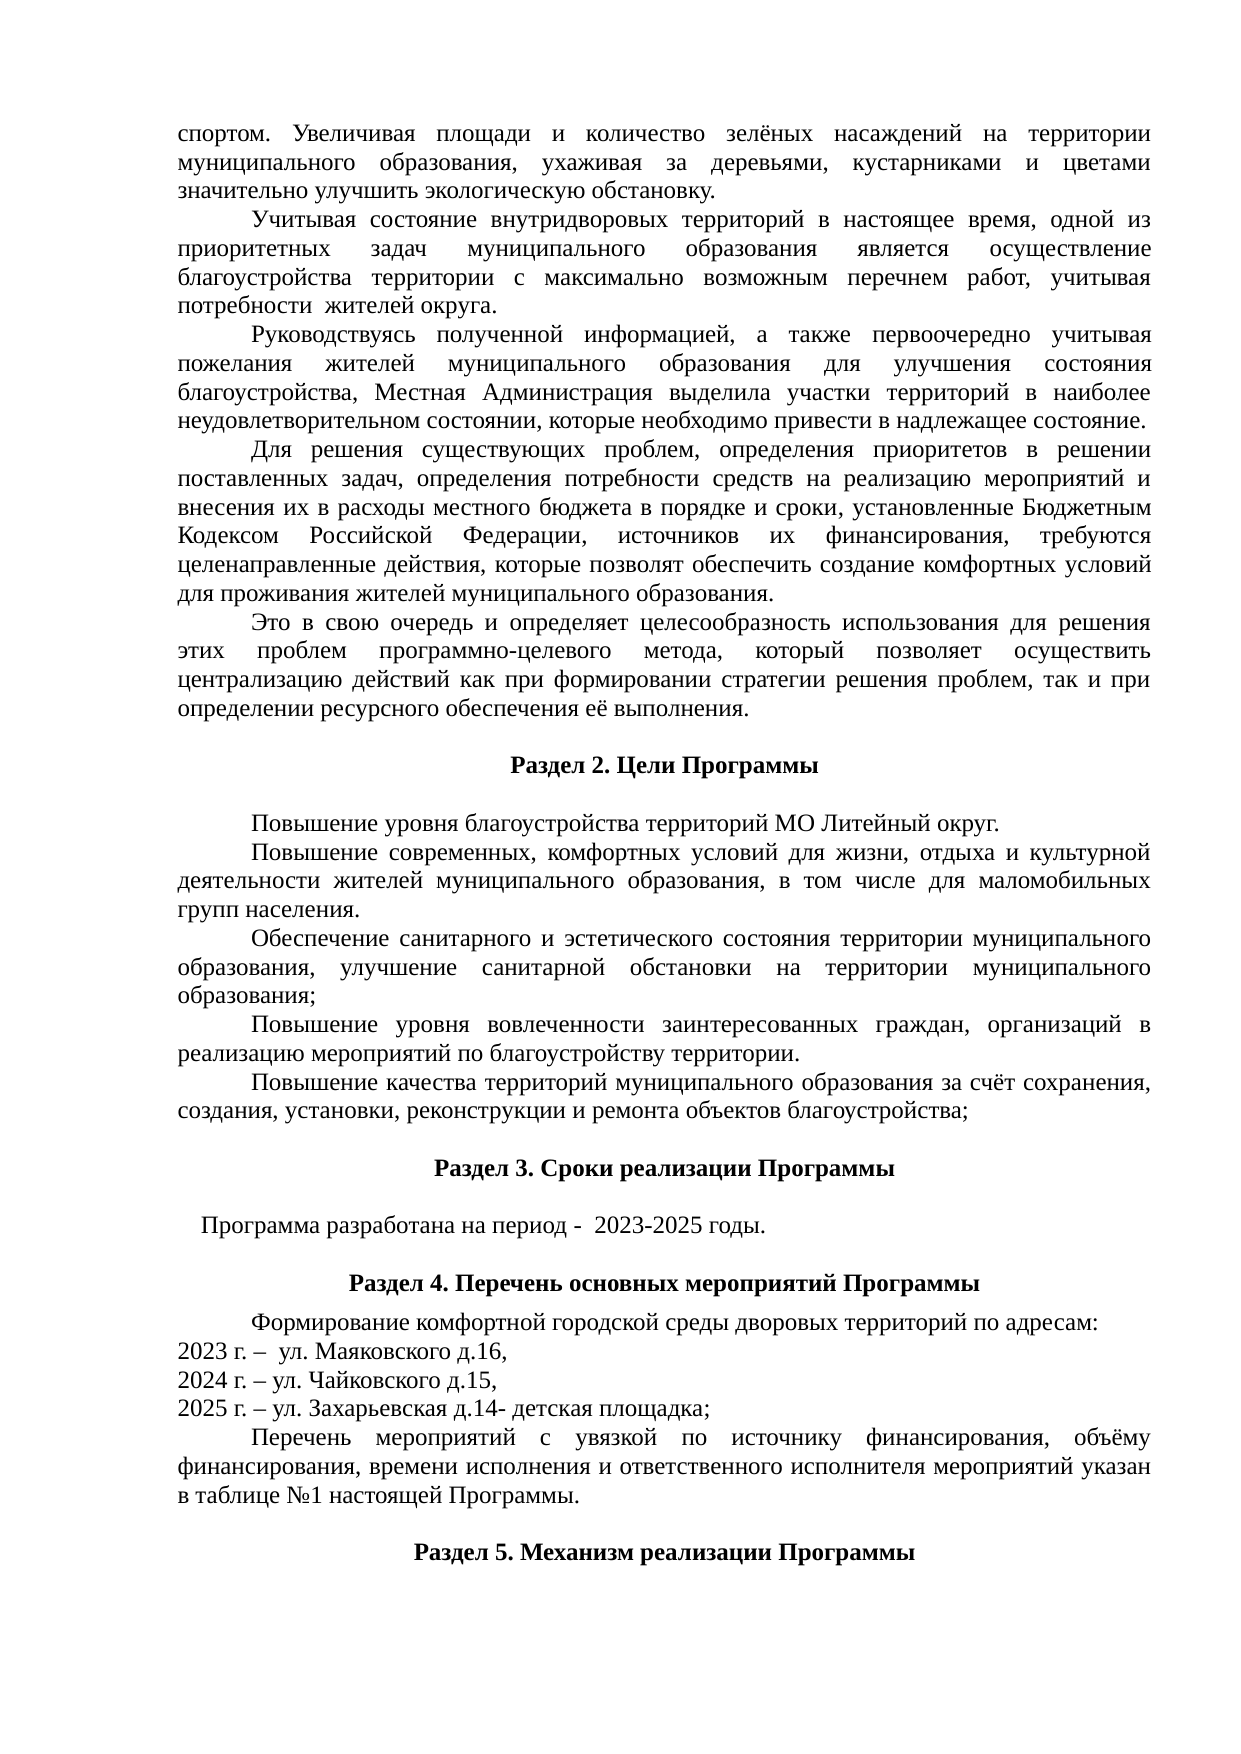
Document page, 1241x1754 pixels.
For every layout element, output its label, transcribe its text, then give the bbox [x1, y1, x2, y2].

text 2023 г. – ул. Маяковского д.16, [177, 1336, 1152, 1365]
text Раздел 4. Перечень основных мероприятий Программы [177, 1268, 1152, 1297]
text Раздел 2. Цели Программы [177, 751, 1152, 779]
text Раздел 5. Механизм реализации Программы [177, 1537, 1152, 1566]
text Программа разработана на период - 2023-2025 годы. [177, 1211, 1152, 1239]
text Учитывая состояние внутридворовых территорий в настоящее время, одной из приоритетных задач муниципального образования является осуществление благоустройства территории с максимально возможным перечнем работ, учитывая потребности жителей округа. [177, 204, 1152, 319]
text Это в свою очередь и определяет целесообразность использования для решения этих проблем программно-целевого метода, который позволяет осуществить централизацию действий как при формировании стратегии решения проблем, так и при определении ресурсного обеспечения её выполнения. [177, 607, 1152, 722]
text Перечень мероприятий с увязкой по источнику финансирования, объёму финансирования, времени исполнения и ответственного исполнителя мероприятий указан в таблице №1 настоящей Программы. [177, 1422, 1152, 1508]
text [177, 118, 1152, 204]
text Повышение современных, комфортных условий для жизни, отдыха и культурной деятельности жителей муниципального образования, в том числе для маломобильных групп населения. [177, 837, 1152, 923]
text 2025 г. – ул. Захарьевская д.14- детская площадка; [177, 1393, 1152, 1422]
text 2024 г. – ул. Чайковского д.15, [177, 1365, 1152, 1393]
text Формирование комфортной городской среды дворовых территорий по адресам: [177, 1307, 1152, 1336]
text Повышение уровня благоустройства территорий МО Литейный округ. [177, 808, 1152, 837]
text Обеспечение санитарного и эстетического состояния территории муниципального образования, улучшение санитарной обстановки на территории муниципального образования; [177, 923, 1152, 1009]
text Повышение уровня вовлеченности заинтересованных граждан, организаций в реализацию мероприятий по благоустройству территории. [177, 1009, 1152, 1067]
text Для решения существующих проблем, определения приоритетов в решении поставленных задач, определения потребности средств на реализацию мероприятий и внесения их в расходы местного бюджета в порядке и сроки, установленные Бюджетным Кодексом Российской Федерации, источников их финансирования, требуются целенаправленные действия, которые позволят обеспечить создание комфортных условий для проживания жителей муниципального образования. [177, 434, 1152, 607]
text Раздел 3. Сроки реализации Программы [177, 1153, 1152, 1182]
text Руководствуясь полученной информацией, а также первоочередно учитывая пожелания жителей муниципального образования для улучшения состояния благоустройства, Местная Администрация выделила участки территорий в наиболее неудовлетворительном состоянии, которые необходимо привести в надлежащее состояние. [177, 319, 1152, 434]
text Повышение качества территорий муниципального образования за счёт сохранения, создания, установки, реконструкции и ремонта объектов благоустройства; [177, 1067, 1152, 1124]
